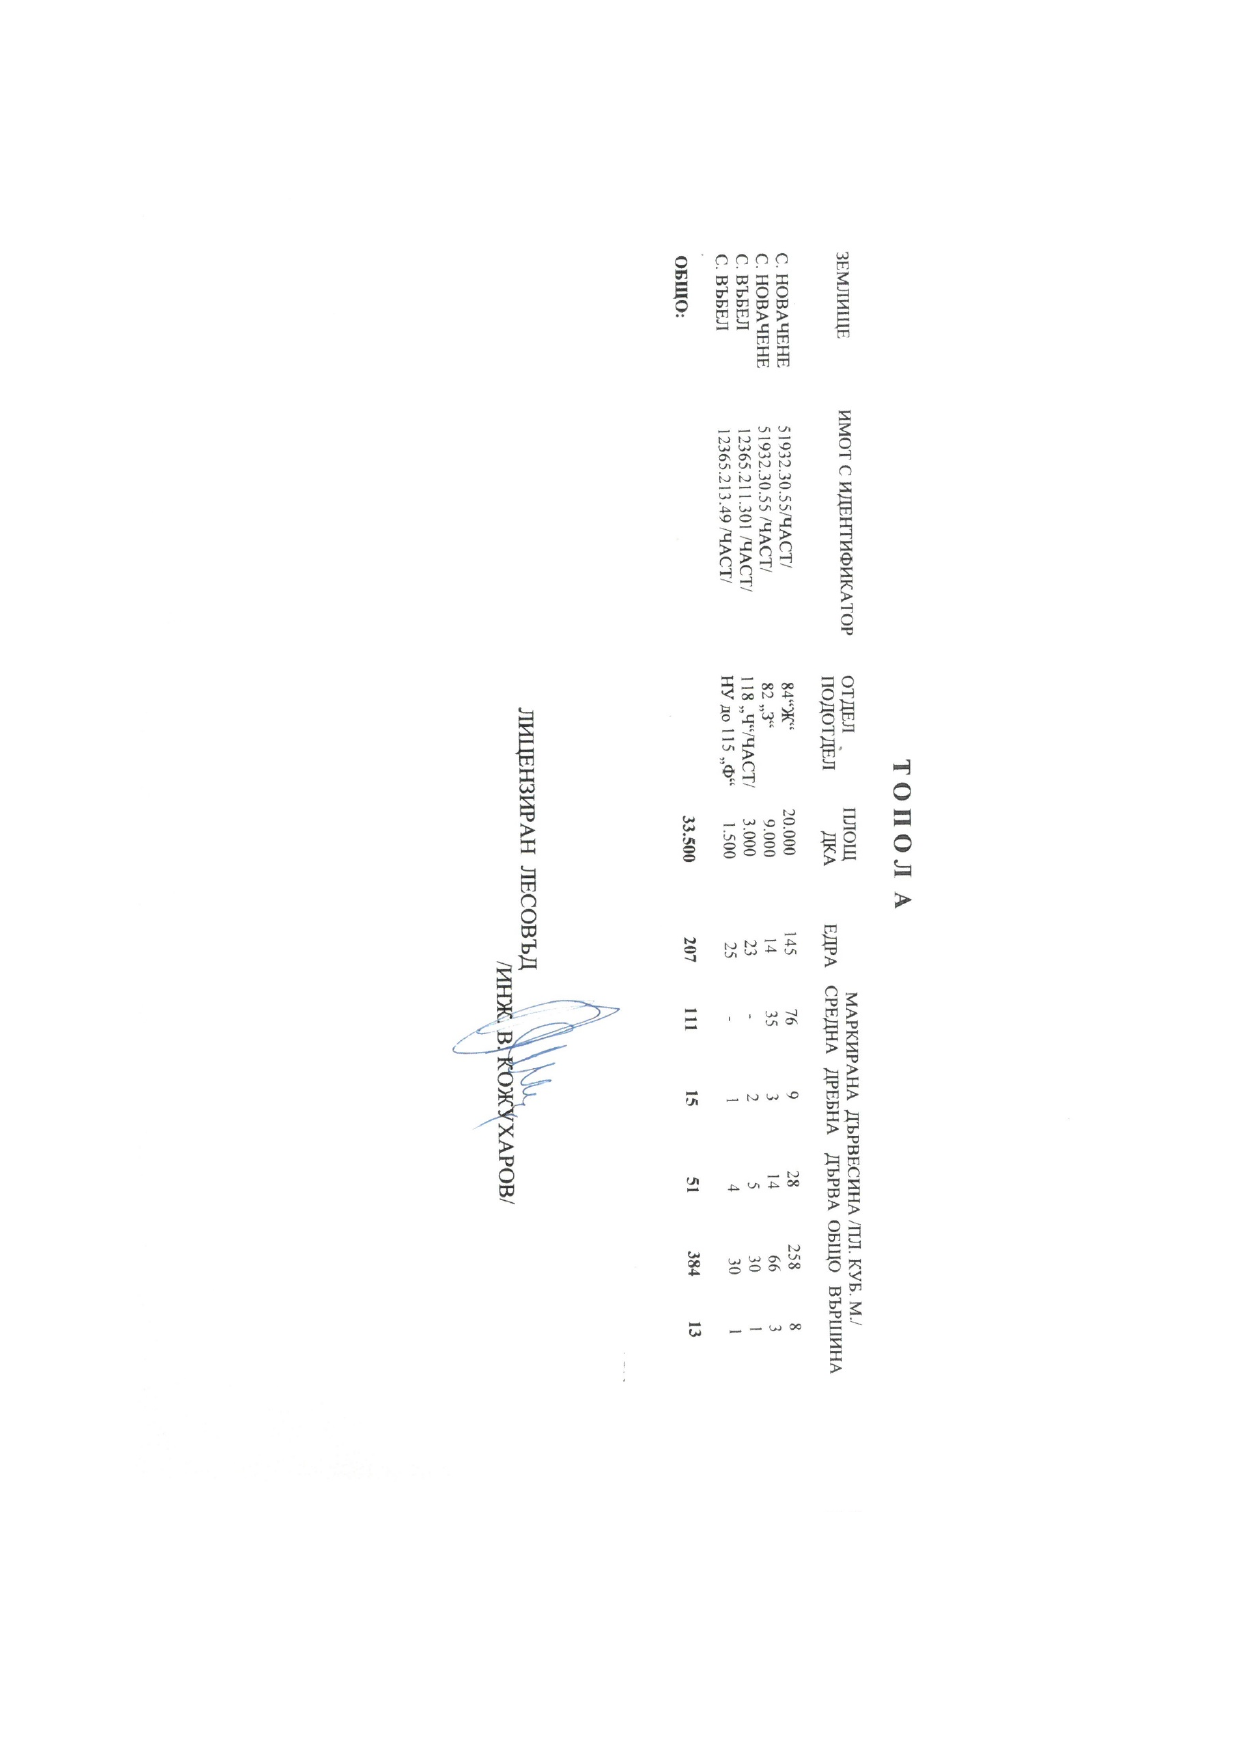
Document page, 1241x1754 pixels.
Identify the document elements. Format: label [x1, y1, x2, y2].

picture [125, 132, 1100, 1512]
